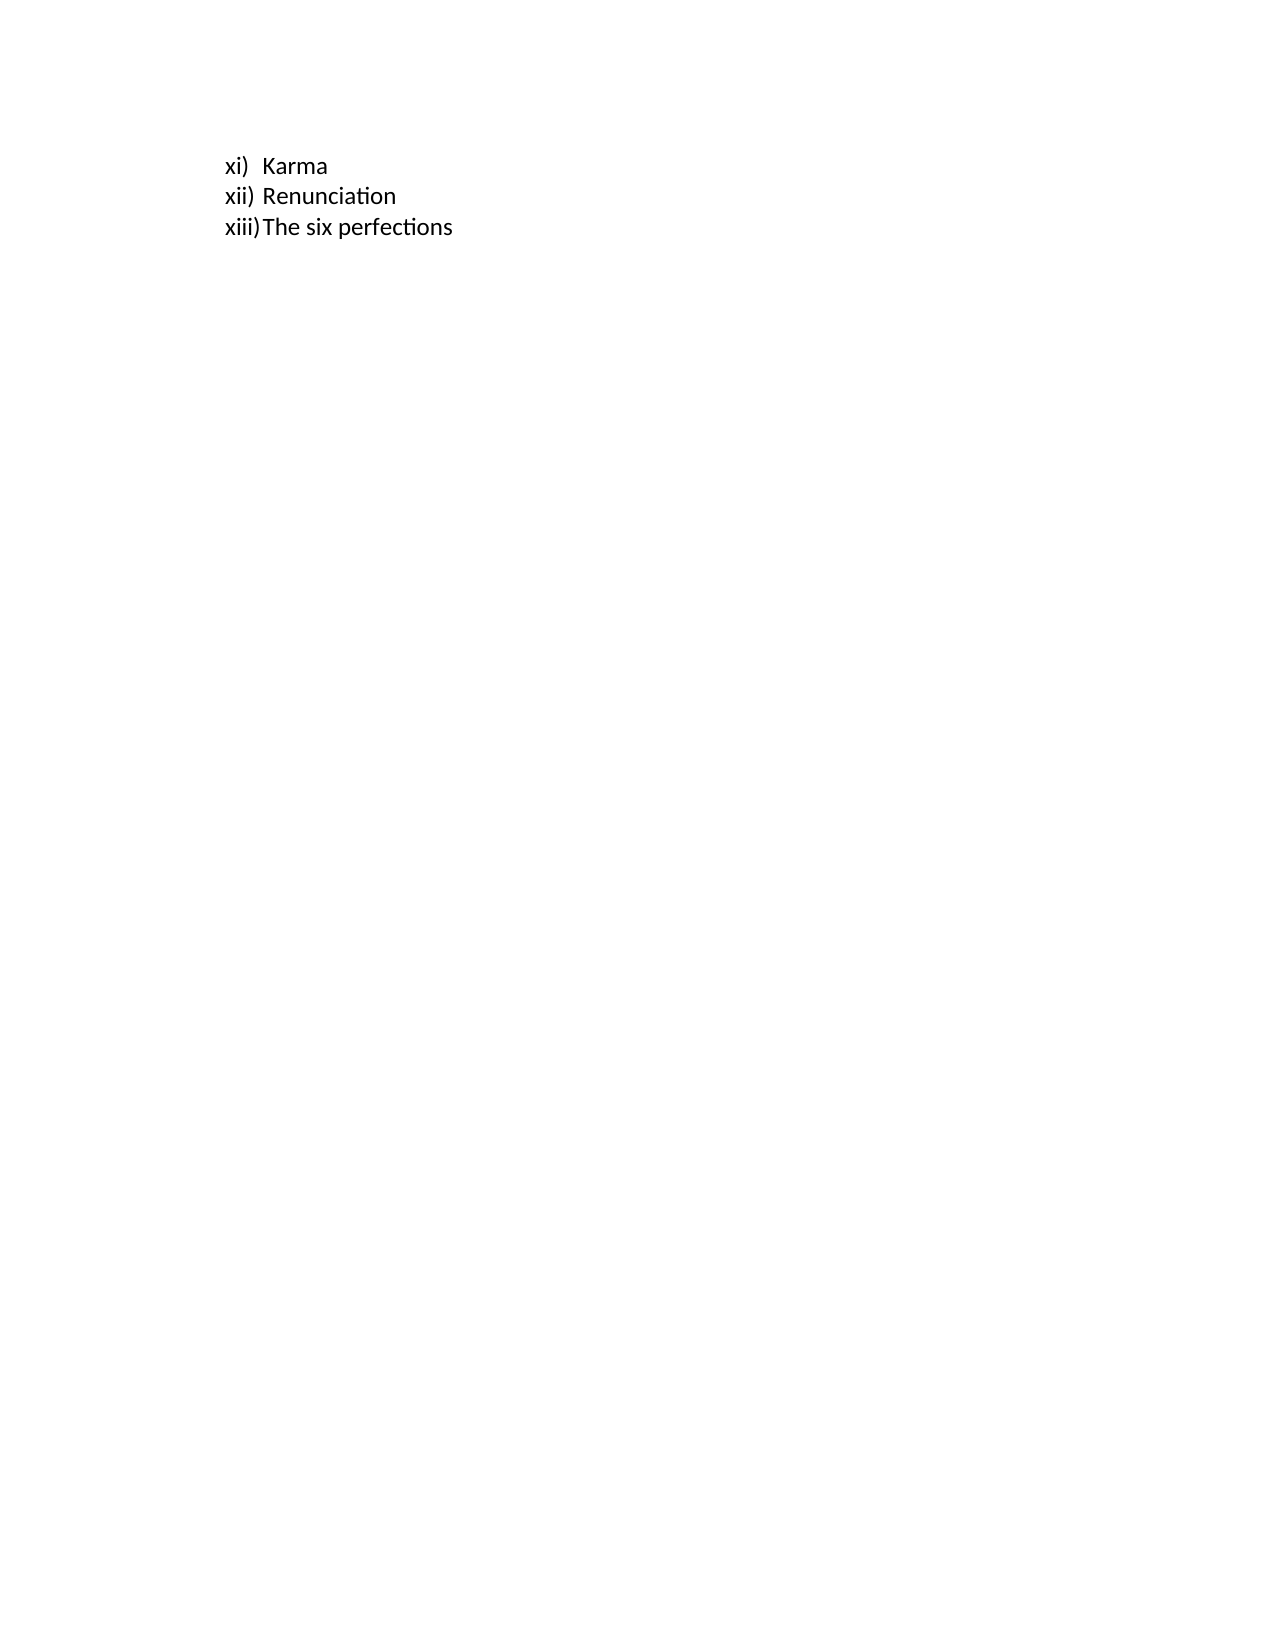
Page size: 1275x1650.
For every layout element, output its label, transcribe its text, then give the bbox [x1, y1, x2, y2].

list Karma [225, 150, 1125, 181]
list Renunciation [225, 181, 1125, 211]
list The six perfections [225, 211, 1125, 242]
